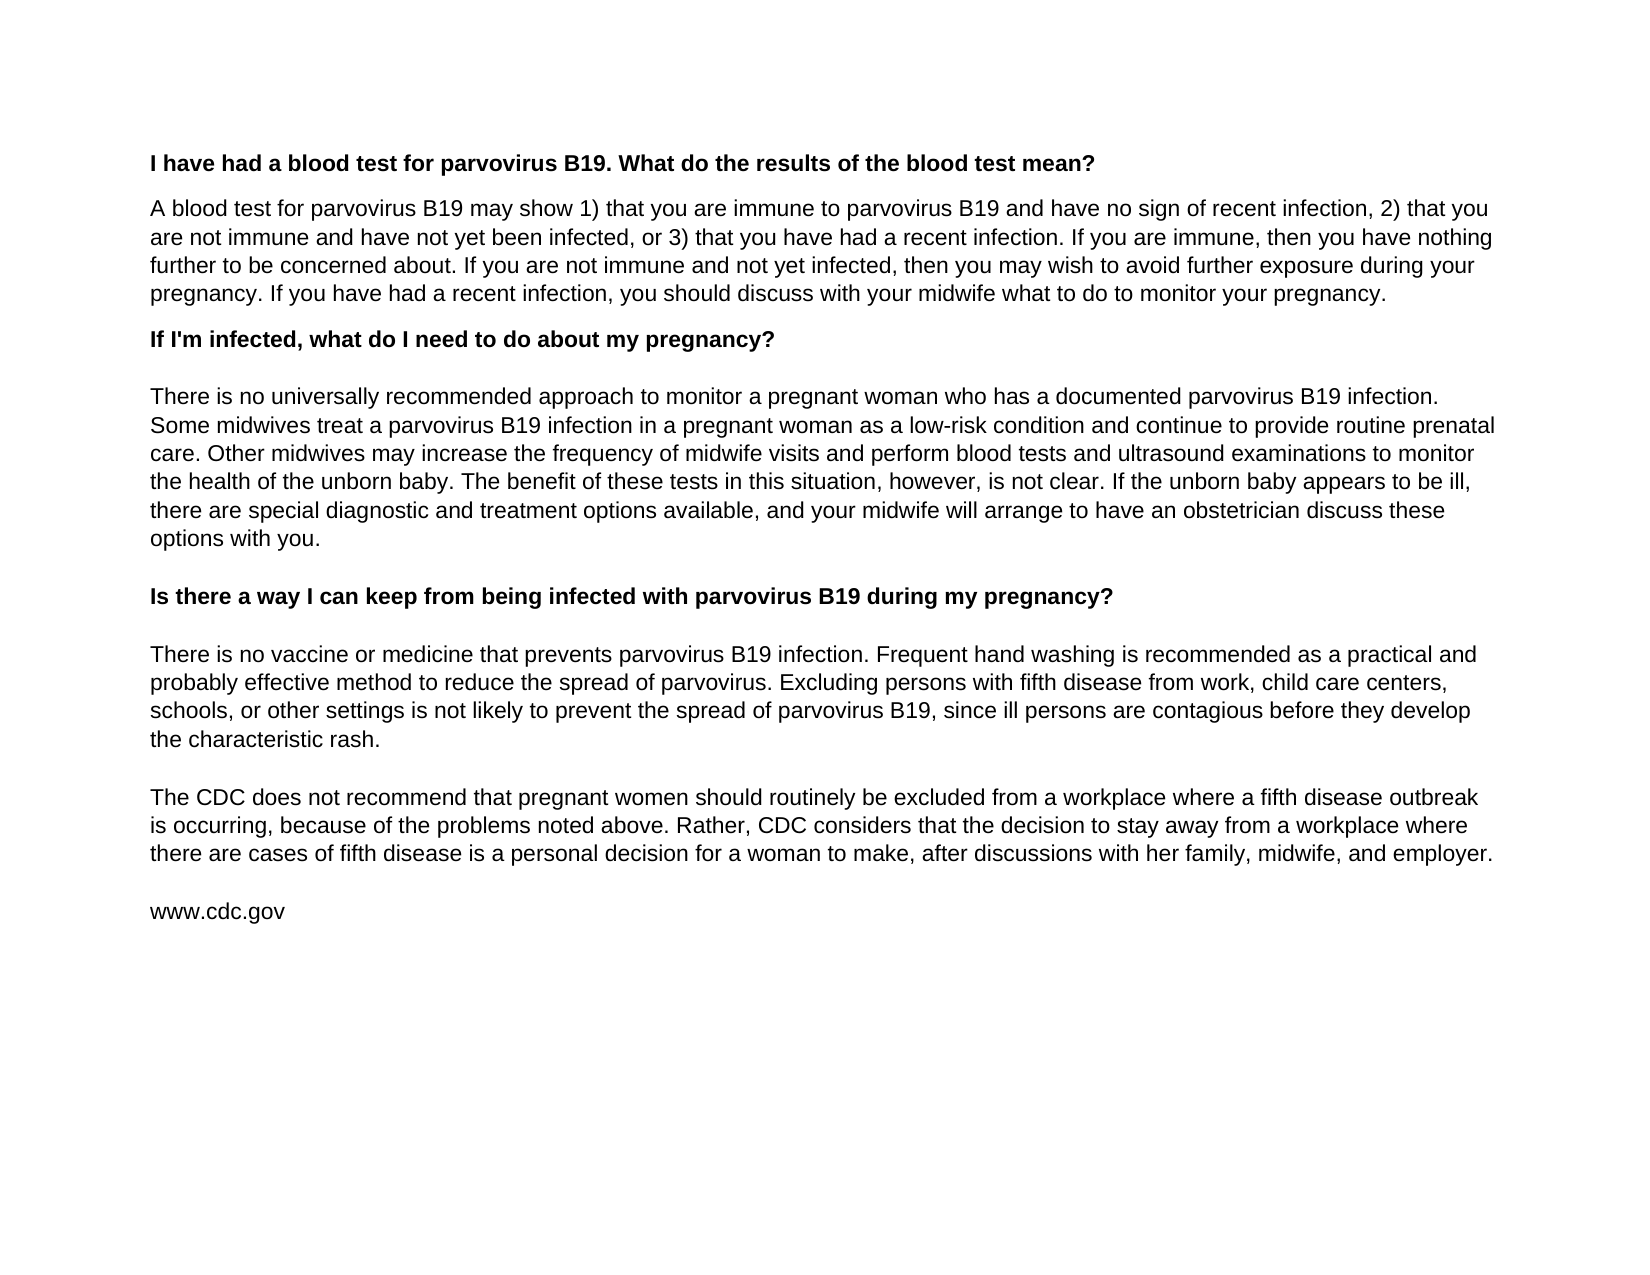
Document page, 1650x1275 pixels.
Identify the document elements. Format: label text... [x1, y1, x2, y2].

text Is there a way I can keep from being infected with parvovirus B19 during my pregnancy? [150, 583, 1500, 609]
text There is no universally recommended approach to monitor a pregnant woman who has a documented parvovirus B19 infection. Some midwives treat a parvovirus B19 infection in a pregnant woman as a low-risk condition and continue to provide routine prenatal care. Other midwives may increase the frequency of midwife visits and perform blood tests and ultrasound examinations to monitor the health of the unborn baby. The benefit of these tests in this situation, however, is not clear. If the unborn baby appears to be ill, there are special diagnostic and treatment options available, and your midwife will arrange to have an obstetrician discuss these options with you. [150, 383, 1500, 552]
text The CDC does not recommend that pregnant women should routinely be excluded from a workplace where a fifth disease outbreak is occurring, because of the problems noted above. Rather, CDC considers that the decision to stay away from a workplace where there are cases of fifth disease is a personal decision for a woman to make, after discussions with her family, midwife, and employer. [150, 783, 1500, 867]
text A blood test for parvovirus B19 may show 1) that you are immune to parvovirus B19 and have no sign of recent infection, 2) that you are not immune and have not yet been infected, or 3) that you have had a recent infection. If you are immune, then you have nothing further to be concerned about. If you are not immune and not yet infected, then you may wish to avoid further exposure during your pregnancy. If you have had a recent infection, you should discuss with your midwife what to do to monitor your pregnancy. [150, 195, 1500, 307]
text www.cdc.gov [150, 898, 1500, 924]
text I have had a blood test for parvovirus B19. What do the results of the blood test mean? [150, 150, 1500, 176]
text There is no vaccine or medicine that prevents parvovirus B19 infection. Frequent hand washing is recommended as a practical and probably effective method to reduce the spread of parvovirus. Excluding persons with fifth disease from work, child care centers, schools, or other settings is not likely to prevent the spread of parvovirus B19, since ill persons are contagious before they develop the characteristic rash. [150, 641, 1500, 752]
text If I'm infected, what do I need to do about my pregnancy? [150, 326, 1500, 352]
